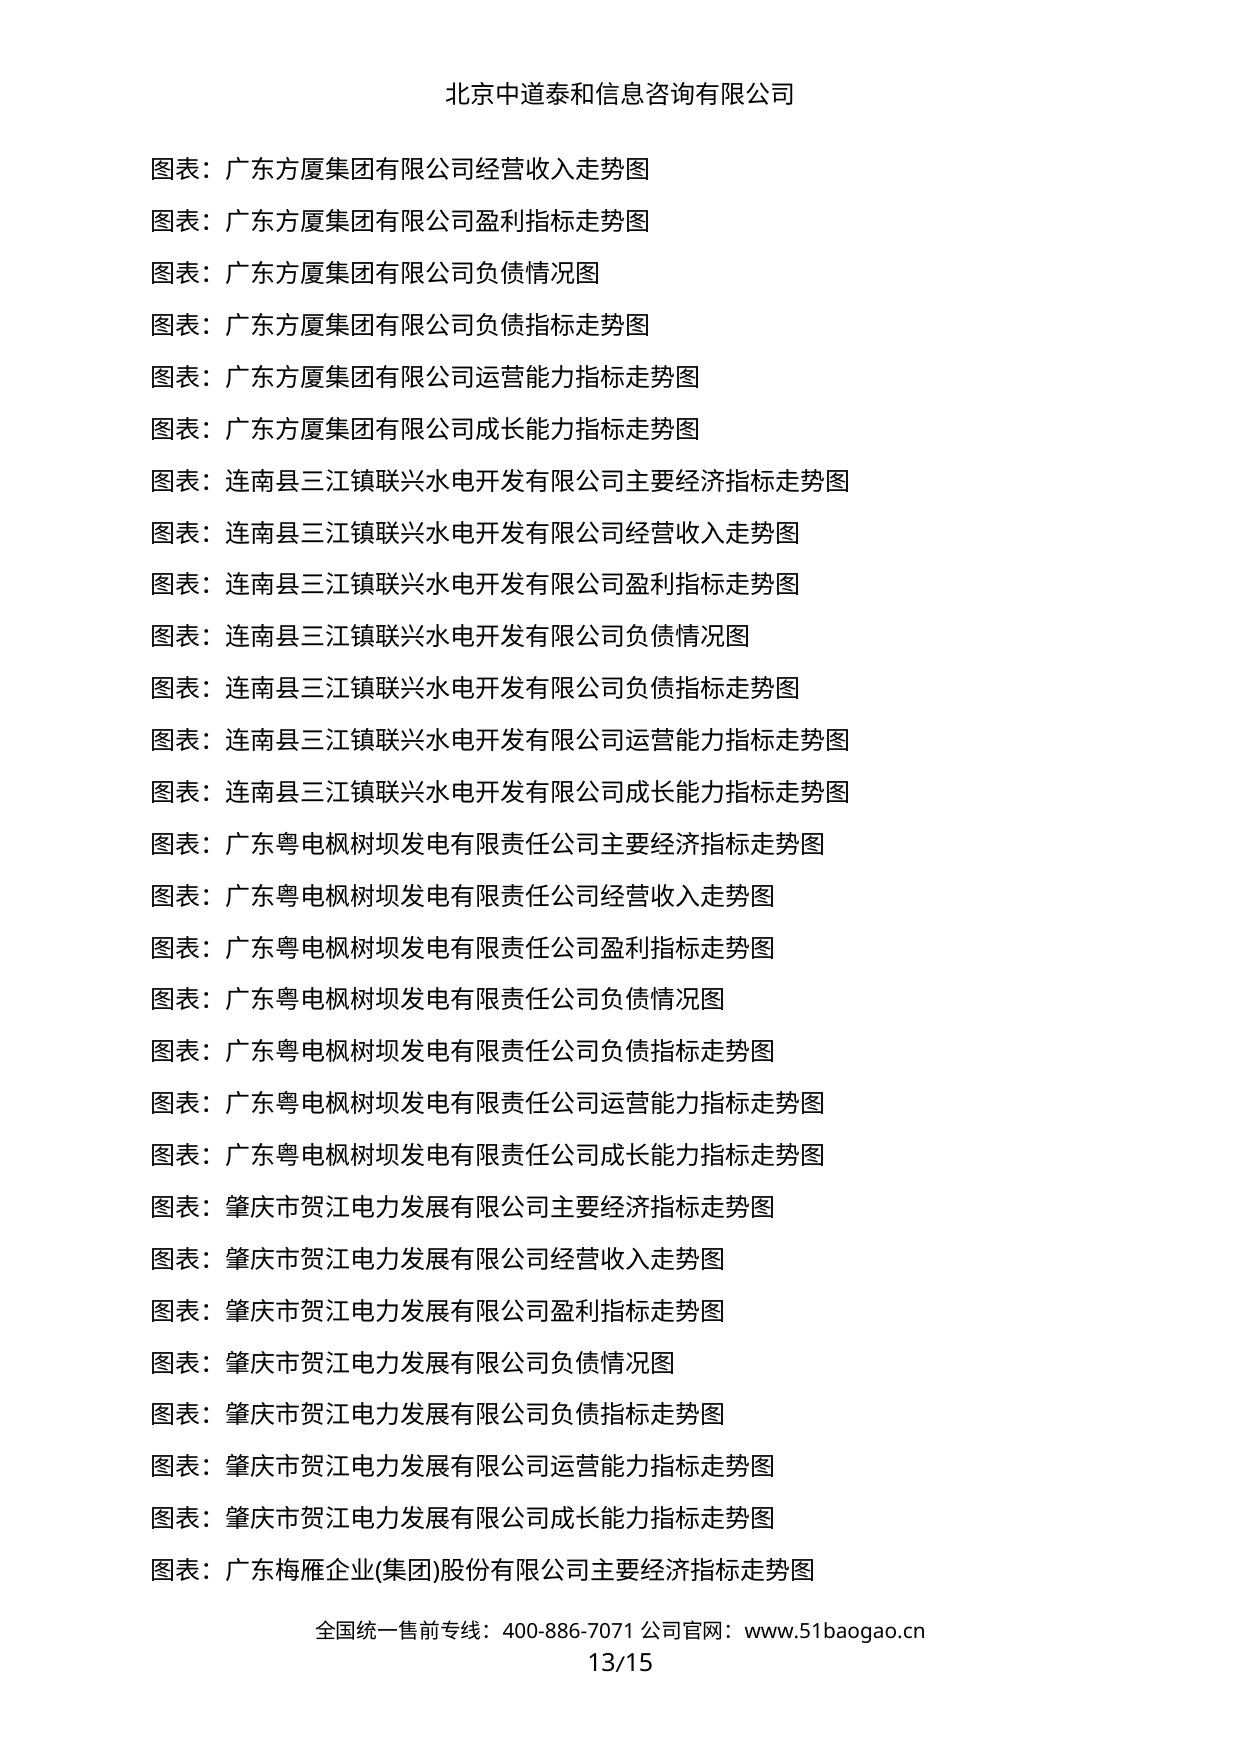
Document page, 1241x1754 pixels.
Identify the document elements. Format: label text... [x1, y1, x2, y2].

text 图表：广东梅雁企业(集团)股份有限公司主要经济指标走势图 [150, 1551, 1090, 1587]
text 图表：广东粤电枫树坝发电有限责任公司经营收入走势图 [150, 876, 1090, 912]
text 图表：广东粤电枫树坝发电有限责任公司主要经济指标走势图 [150, 824, 1090, 861]
text 图表：广东方厦集团有限公司负债情况图 [150, 254, 1090, 290]
text 图表：广东方厦集团有限公司成长能力指标走势图 [150, 409, 1090, 446]
text 图表：连南县三江镇联兴水电开发有限公司负债指标走势图 [150, 669, 1090, 705]
text 图表：肇庆市贺江电力发展有限公司成长能力指标走势图 [150, 1499, 1090, 1535]
text 图表：肇庆市贺江电力发展有限公司负债情况图 [150, 1343, 1090, 1379]
text 图表：广东粤电枫树坝发电有限责任公司负债指标走势图 [150, 1032, 1090, 1068]
text 图表：广东粤电枫树坝发电有限责任公司成长能力指标走势图 [150, 1136, 1090, 1172]
text 图表：连南县三江镇联兴水电开发有限公司主要经济指标走势图 [150, 461, 1090, 497]
text 图表：广东方厦集团有限公司负债指标走势图 [150, 306, 1090, 342]
text 图表：连南县三江镇联兴水电开发有限公司盈利指标走势图 [150, 565, 1090, 601]
text 图表：连南县三江镇联兴水电开发有限公司负债情况图 [150, 617, 1090, 653]
text 图表：连南县三江镇联兴水电开发有限公司成长能力指标走势图 [150, 772, 1090, 809]
text 图表：肇庆市贺江电力发展有限公司主要经济指标走势图 [150, 1187, 1090, 1224]
text 图表：肇庆市贺江电力发展有限公司盈利指标走势图 [150, 1291, 1090, 1327]
text 图表：肇庆市贺江电力发展有限公司运营能力指标走势图 [150, 1447, 1090, 1483]
text 图表：肇庆市贺江电力发展有限公司经营收入走势图 [150, 1239, 1090, 1276]
text 图表：广东方厦集团有限公司运营能力指标走势图 [150, 357, 1090, 394]
text 图表：广东粤电枫树坝发电有限责任公司运营能力指标走势图 [150, 1084, 1090, 1120]
text 图表：广东方厦集团有限公司盈利指标走势图 [150, 202, 1090, 238]
text 图表：广东方厦集团有限公司经营收入走势图 [150, 150, 1090, 186]
text 图表：广东粤电枫树坝发电有限责任公司盈利指标走势图 [150, 928, 1090, 964]
text 图表：连南县三江镇联兴水电开发有限公司经营收入走势图 [150, 513, 1090, 549]
text 图表：肇庆市贺江电力发展有限公司负债指标走势图 [150, 1395, 1090, 1431]
text 图表：广东粤电枫树坝发电有限责任公司负债情况图 [150, 980, 1090, 1016]
text 图表：连南县三江镇联兴水电开发有限公司运营能力指标走势图 [150, 721, 1090, 757]
